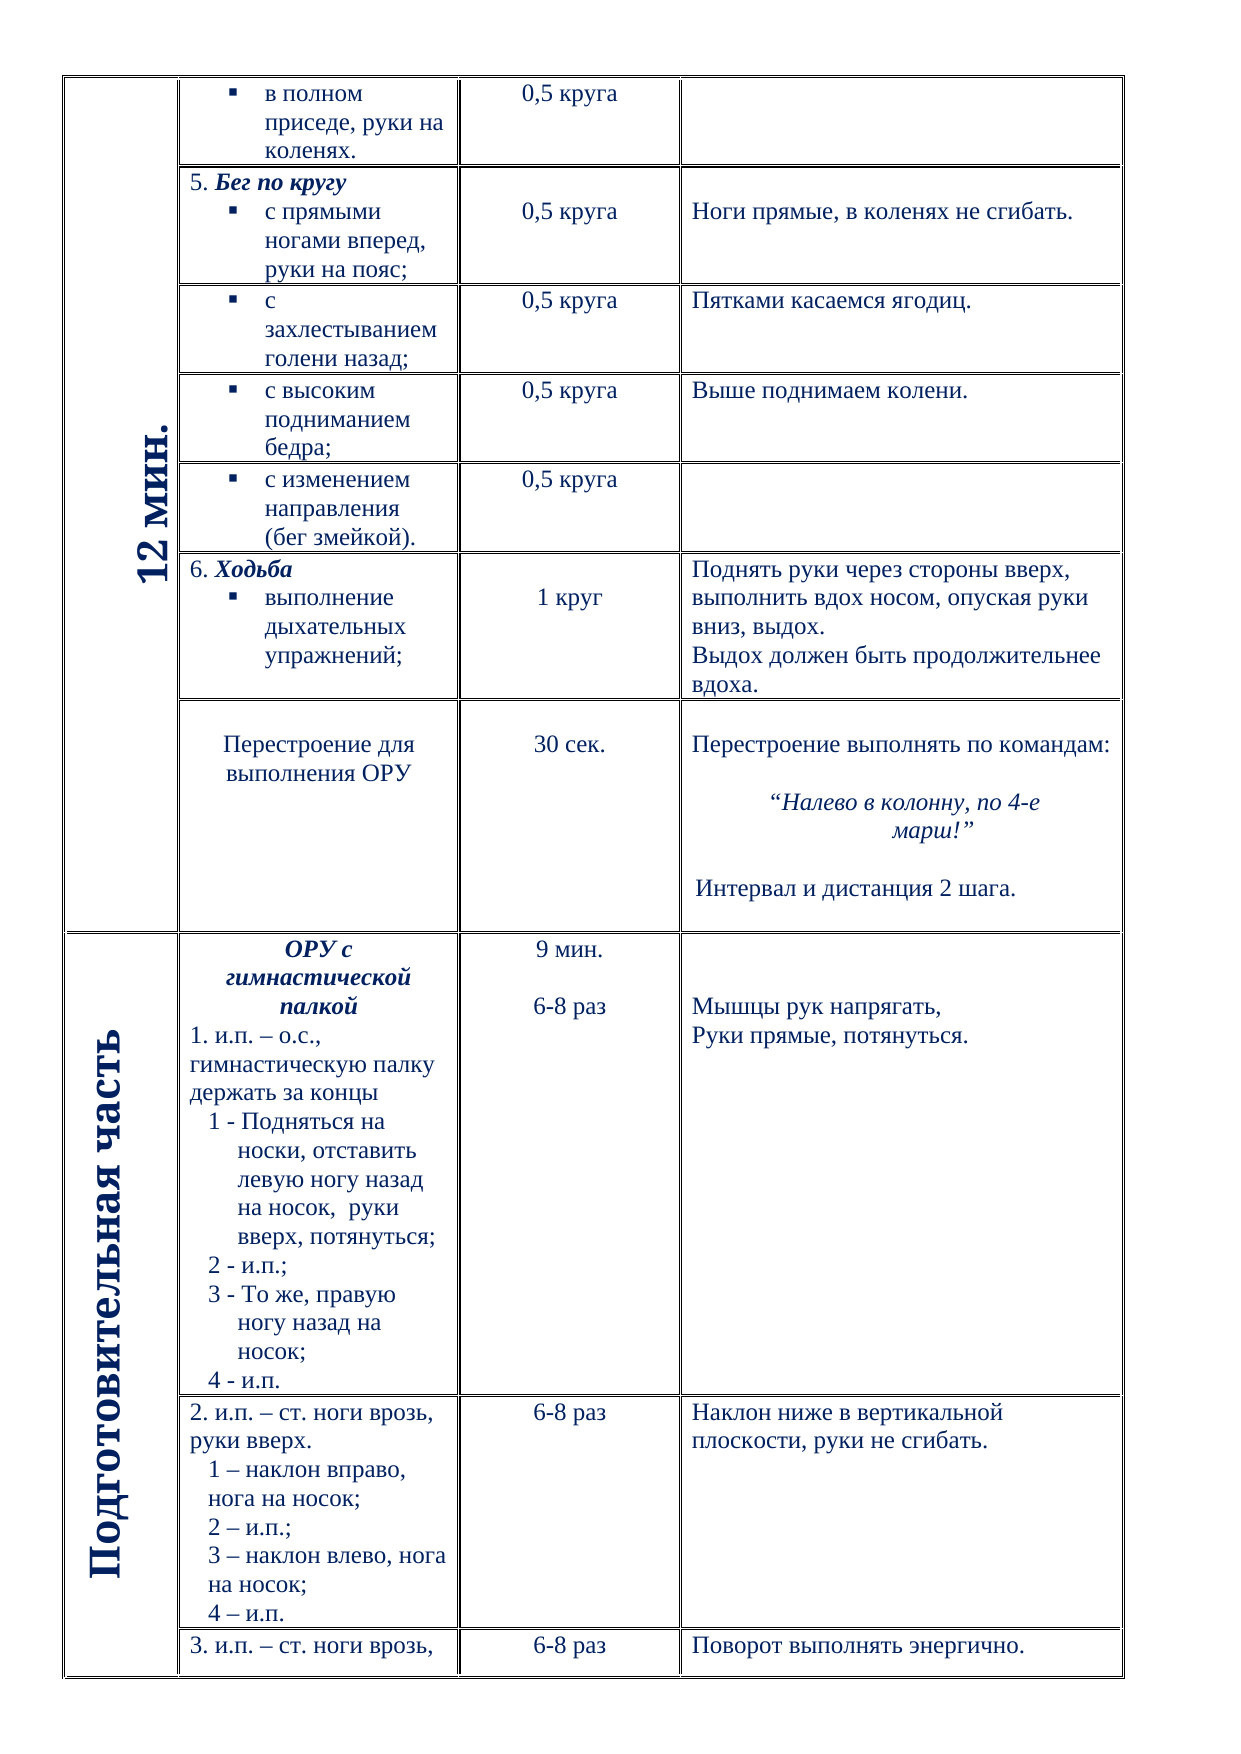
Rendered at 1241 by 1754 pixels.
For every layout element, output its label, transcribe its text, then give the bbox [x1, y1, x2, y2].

table_cell 9 мин. 6-8 раз [461, 934, 679, 1394]
table_cell 2. и.п. – ст. ноги врозь, руки вверх. 1 – наклон вправо, нога на носок; 2 – и.п.; 3 – наклон влево, нога на носок; 4 – и.п. [180, 1397, 457, 1627]
table_cell 30 сек. [461, 701, 679, 931]
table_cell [178, 1627, 459, 1676]
table_cell с захлестыванием голени назад; [180, 286, 457, 372]
table_cell 0,5 круга [459, 78, 680, 164]
table_cell с изменением направления (бег змейкой). [180, 464, 457, 551]
table_cell Ноги прямые, в коленях не сгибать. [680, 164, 1123, 282]
table_cell Перестроение для выполнения ОРУ [180, 701, 457, 931]
table_cell Подготовительная часть [65, 931, 178, 1676]
table_cell Наклон ниже в вертикальной плоскости, руки не сгибать. [682, 1394, 1122, 1627]
table_cell с высоким подниманием бедра; [180, 375, 457, 461]
table_cell Пятками касаемся ягодиц. [682, 283, 1122, 372]
table_cell [680, 461, 1123, 551]
table_cell 1 круг [461, 554, 679, 697]
table_cell 6-8 раз [461, 1397, 679, 1627]
table_cell в полном приседе, руки на коленях. [178, 76, 459, 164]
table_cell 6. Ходьба выполнение дыхательных упражнений; [180, 554, 457, 697]
table_cell Поднять руки через стороны вверх, выполнить вдох носом, опуская руки вниз, выдох. Выдох должен быть продолжительнее вдоха. [682, 551, 1122, 697]
table_cell 6-8 раз [459, 1630, 680, 1676]
table_cell ОРУ с гимнастической палкой 1. и.п. – о.с., гимнастическую палку держать за концы 1 - Подняться на носки, отставить левую ногу назад на носок, руки вверх, потянуться; 2 - и.п.; 3 - То же, правую ногу назад на носок; 4 - и.п. [180, 934, 457, 1394]
table_cell 0,5 круга [461, 375, 679, 461]
table_cell 0,5 круга [461, 168, 679, 282]
table_cell Перестроение выполнять по командам: “Налево в колонну, по 4-е марш!” Интервал и дистанция 2 шага. [682, 698, 1122, 931]
table_cell Выше поднимаем колени. [682, 372, 1122, 461]
table_cell 5. Бег по кругу с прямыми ногами вперед, руки на пояс; [180, 168, 457, 282]
table_cell 0,5 круга [461, 286, 679, 372]
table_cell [680, 1627, 1122, 1676]
table_cell Мышцы рук напрягать, Руки прямые, потянуться. [682, 931, 1122, 1394]
table_cell 0,5 круга [461, 464, 679, 551]
